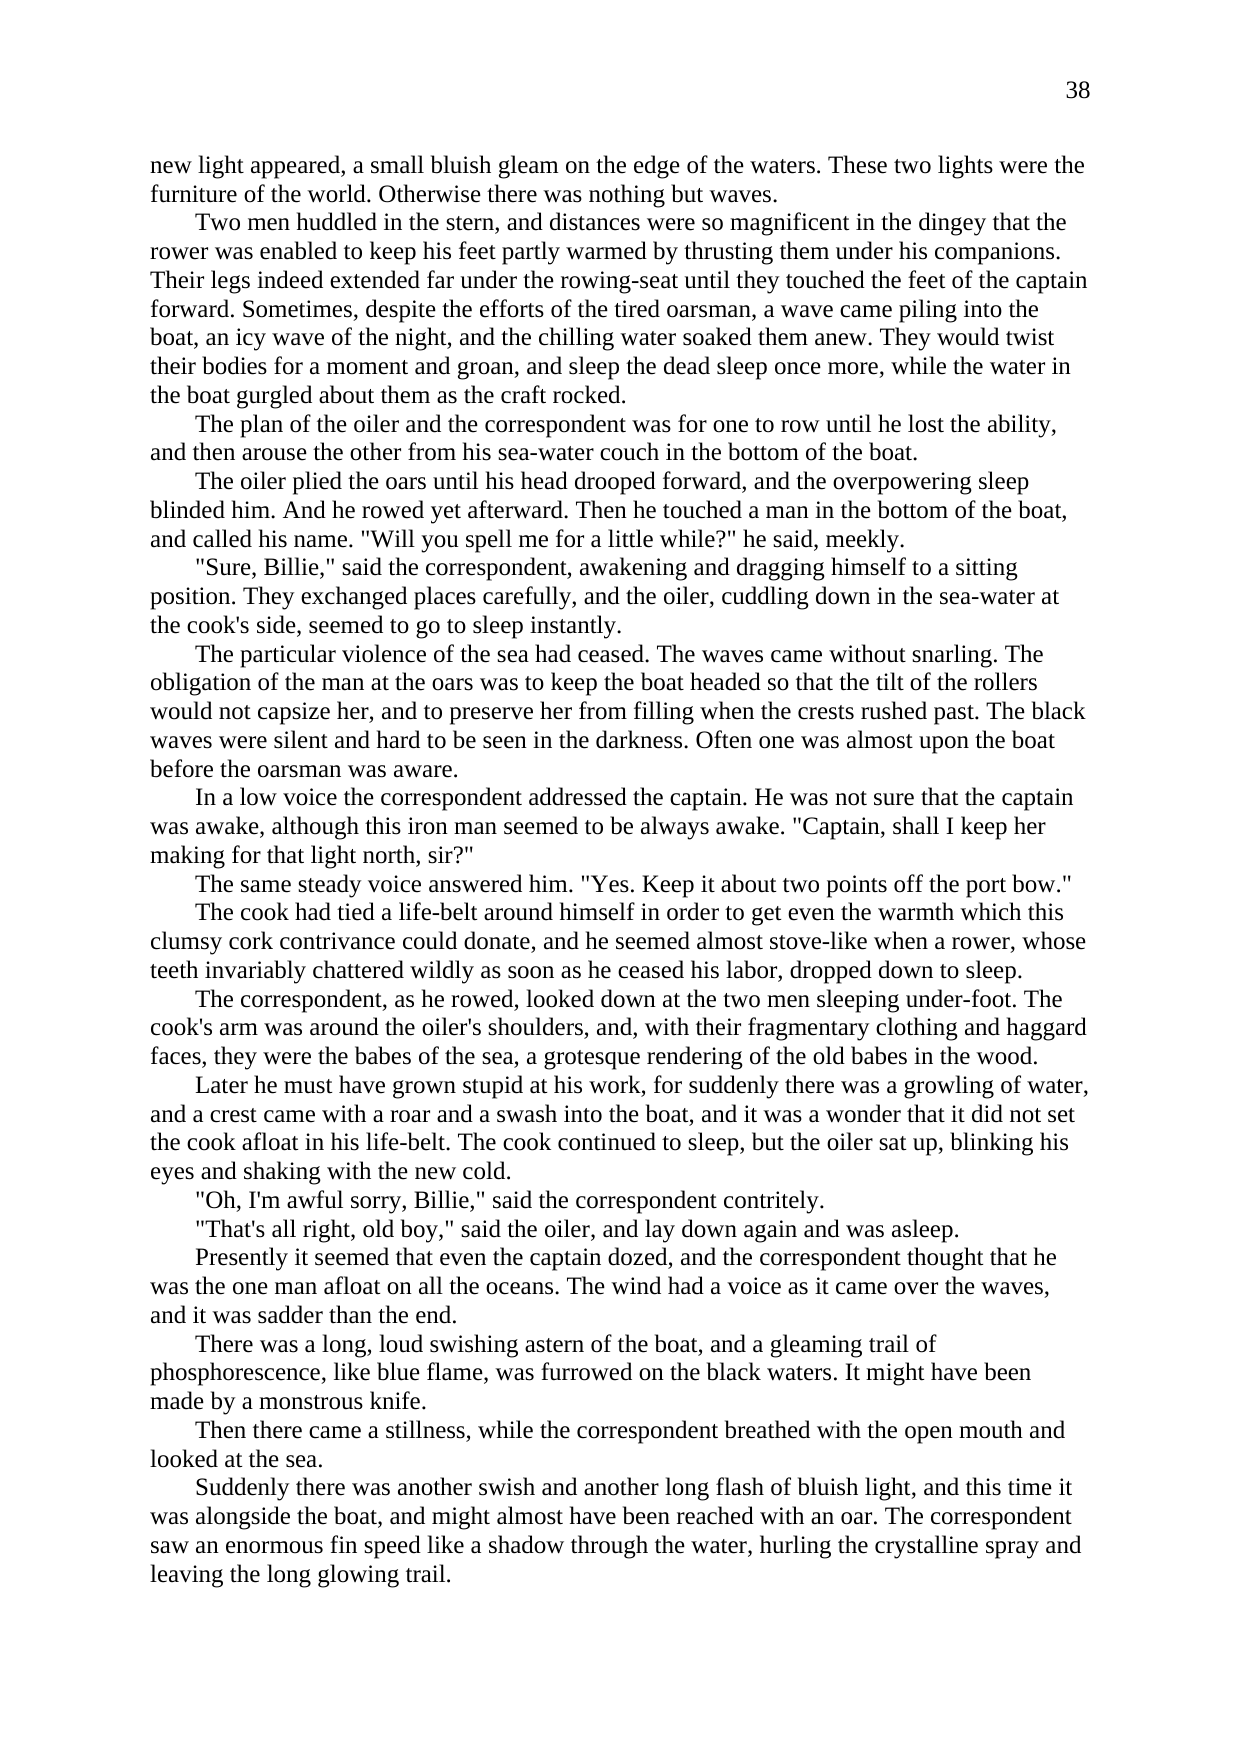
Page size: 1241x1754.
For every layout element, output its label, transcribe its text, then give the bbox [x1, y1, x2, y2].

text The correspondent, as he rowed, looked down at the two men sleeping under-foot. The cook's arm was around the oiler's shoulders, and, with their fragmentary clothing and haggard faces, they were the babes of the sea, a grotesque rendering of the old babes in the wood. [150, 984, 1090, 1070]
text Later he must have grown stupid at his work, for suddenly there was a growling of water, and a crest came with a roar and a swash into the boat, and it was a wonder that it did not set the cook afloat in his life-belt. The cook continued to sleep, but the oiler sat up, blinking his eyes and shaking with the new cold. [150, 1070, 1090, 1185]
text There was a long, loud swishing astern of the boat, and a gleaming trail of phosphorescence, like blue flame, was furrowed on the black waters. It might have been made by a monstrous knife. [150, 1329, 1090, 1415]
text "That's all right, old boy," said the oiler, and lay down again and was asleep. [150, 1214, 1090, 1242]
text Presently it seemed that even the captain dozed, and the correspondent thought that he was the one man afloat on all the oceans. The wind had a voice as it came over the waves, and it was sadder than the end. [150, 1242, 1090, 1329]
text Then there came a stillness, while the correspondent breathed with the open mouth and looked at the sea. [150, 1415, 1090, 1472]
text "Oh, I'm awful sorry, Billie," said the correspondent contritely. [150, 1185, 1090, 1214]
text Two men huddled in the stern, and distances were so magnificent in the dingey that the rower was enabled to keep his feet partly warmed by thrusting them under his companions. Their legs indeed extended far under the rowing-seat until they touched the feet of the captain forward. Sometimes, despite the efforts of the tired oarsman, a wave came piling into the boat, an icy wave of the night, and the chilling water soaked them anew. They would twist their bodies for a moment and groan, and sleep the dead sleep once more, while the water in the boat gurgled about them as the craft rocked. [150, 207, 1090, 409]
text The plan of the oiler and the correspondent was for one to row until he lost the ability, and then arouse the other from his sea-water couch in the bottom of the boat. [150, 409, 1090, 466]
text The same steady voice answered him. "Yes. Keep it about two points off the port bow." [150, 869, 1090, 897]
text The oiler plied the oars until his head drooped forward, and the overpowering sleep blinded him. And he rowed yet afterward. Then he touched a man in the bottom of the boat, and called his name. "Will you spell me for a little while?" he said, meekly. [150, 466, 1090, 552]
text The particular violence of the sea had ceased. The waves came without snarling. The obligation of the man at the oars was to keep the boat headed so that the tilt of the rollers would not capsize her, and to preserve her from filling when the crests rushed past. The black waves were silent and hard to be seen in the darkness. Often one was almost upon the boat before the oarsman was aware. [150, 639, 1090, 782]
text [150, 150, 1090, 207]
text In a low voice the correspondent addressed the captain. He was not sure that the captain was awake, although this iron man seemed to be always awake. "Captain, shall I keep her making for that light north, sir?" [150, 782, 1090, 869]
text Suddenly there was another swish and another long flash of bluish light, and this time it was alongside the boat, and might almost have been reached with an oar. The correspondent saw an enormous fin speed like a shadow through the water, hurling the crystalline spray and leaving the long glowing trail. [150, 1472, 1090, 1587]
text The cook had tied a life-belt around himself in order to get even the warmth which this clumsy cork contrivance could donate, and he seemed almost stove-like when a rower, whose teeth invariably chattered wildly as soon as he ceased his labor, dropped down to sleep. [150, 897, 1090, 984]
text "Sure, Billie," said the correspondent, awakening and dragging himself to a sitting position. They exchanged places carefully, and the oiler, cuddling down in the sea-water at the cook's side, seemed to go to sleep instantly. [150, 552, 1090, 639]
